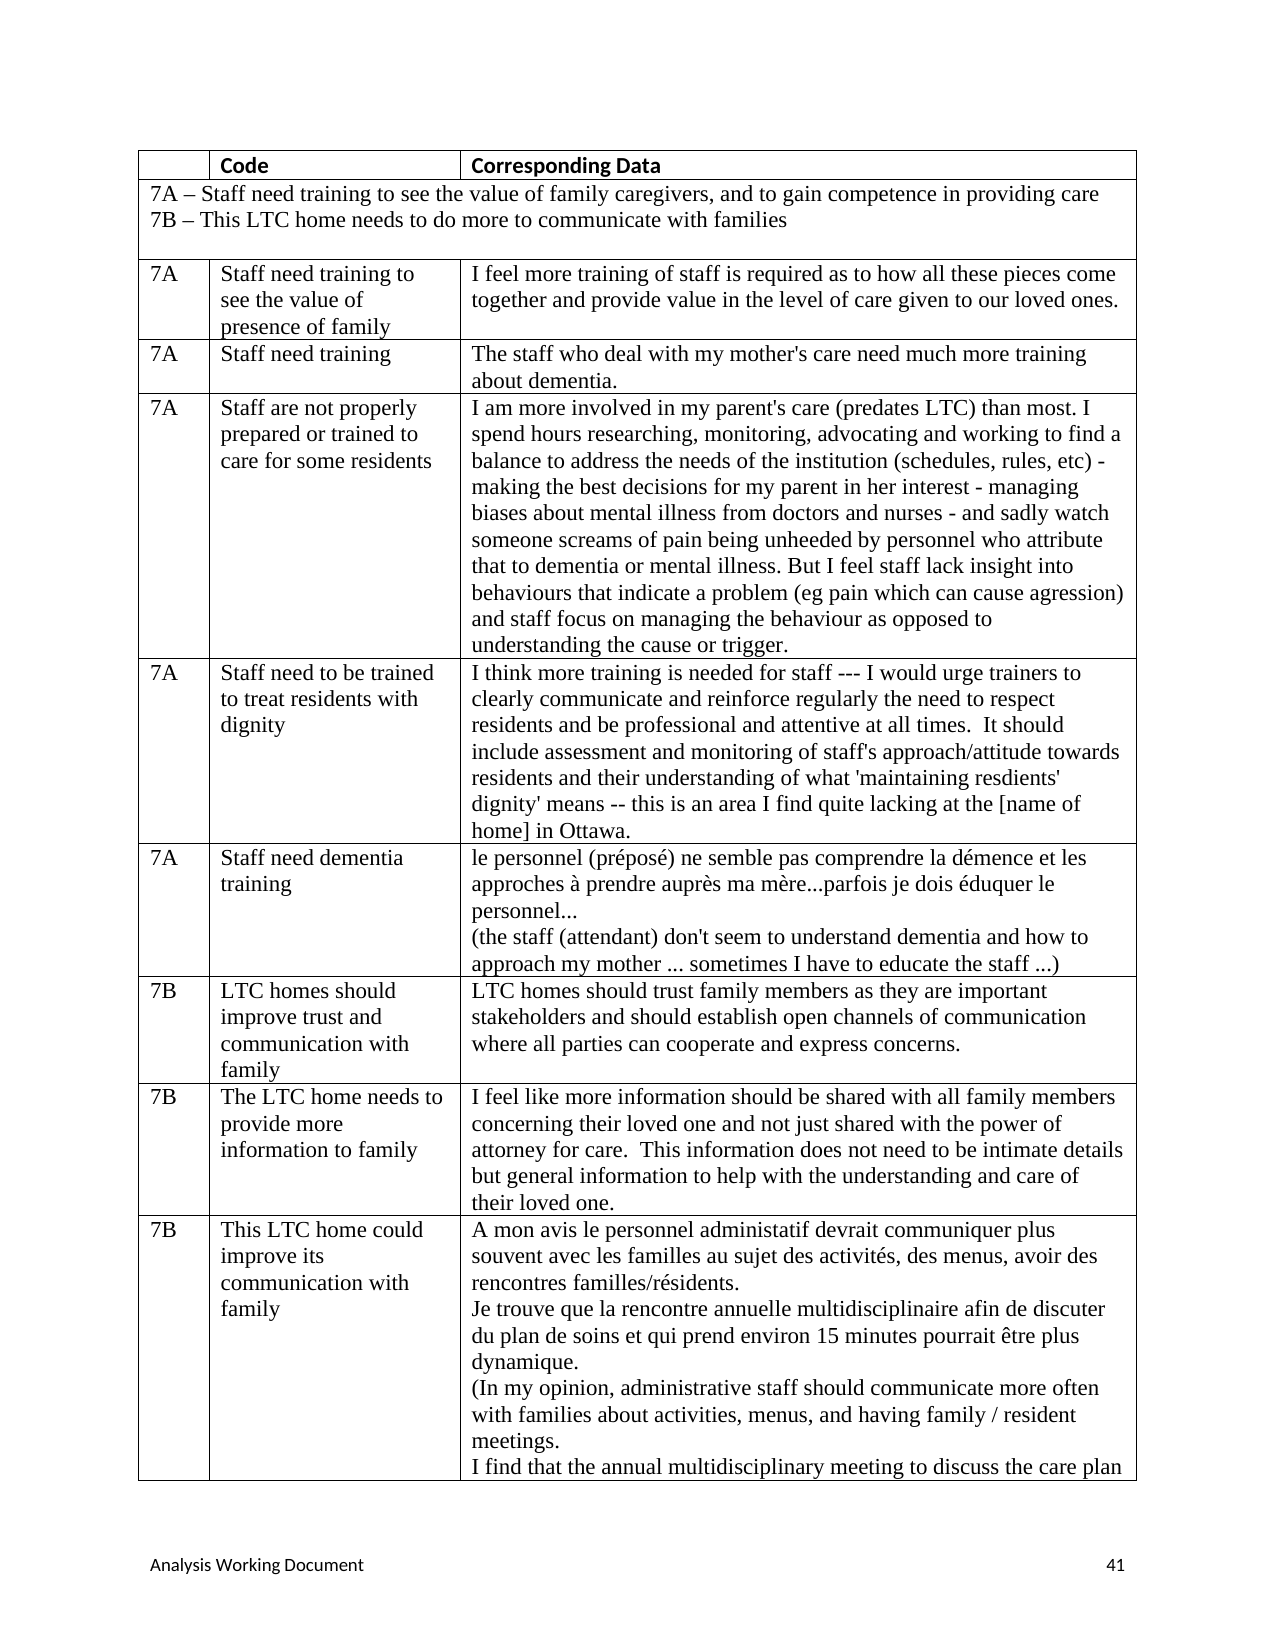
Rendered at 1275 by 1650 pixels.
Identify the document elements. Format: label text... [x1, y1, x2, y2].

table_cell LTC homes should improve trust and communication with family [210, 977, 460, 1082]
table_cell le personnel (préposé) ne semble pas comprendre la démence et les approches à prendre auprès ma mère...parfois je dois éduquer le personnel... (the staff (attendant) don't seem to understand dementia and how to approach my mother ... sometimes I have to educate the staff ...) [461, 844, 1136, 976]
table_cell 7A [139, 260, 209, 339]
table_cell 7B [139, 977, 209, 1082]
table_cell 7A [139, 340, 209, 393]
table_cell The LTC home needs to provide more information to family [210, 1084, 460, 1215]
table_cell 7A [139, 394, 209, 658]
table_cell Staff need training [210, 340, 460, 393]
table_cell Staff are not properly prepared or trained to care for some residents [210, 394, 460, 658]
table_cell LTC homes should trust family members as they are important stakeholders and should establish open channels of communication where all parties can cooperate and express concerns. [461, 977, 1136, 1082]
table_cell I am more involved in my parent's care (predates LTC) than most. I spend hours researching, monitoring, advocating and working to find a balance to address the needs of the institution (schedules, rules, etc) - making the best decisions for my parent in her interest - managing biases about mental illness from doctors and nurses - and sadly watch someone screams of pain being unheeded by personnel who attribute that to dementia or mental illness. But I feel staff lack insight into behaviours that indicate a problem (eg pain which can cause agression) and staff focus on managing the behaviour as opposed to understanding the cause or trigger. [461, 394, 1136, 658]
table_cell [461, 1216, 1136, 1480]
table_cell I feel more training of staff is required as to how all these pieces come together and provide value in the level of care given to our loved ones. [461, 260, 1136, 339]
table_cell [139, 180, 1136, 259]
table_cell I think more training is needed for staff --- I would urge trainers to clearly communicate and reinforce regularly the need to respect residents and be professional and attentive at all times. It should include assessment and monitoring of staff's approach/attitude towards residents and their understanding of what 'maintaining resdients' dignity' means -- this is an area I find quite lacking at the [name of home] in Ottawa. [461, 659, 1136, 843]
table_cell Staff need to be trained to treat residents with dignity [210, 659, 460, 843]
table_cell The staff who deal with my mother's care need much more training about dementia. [461, 340, 1136, 393]
table_cell 7B [139, 1216, 209, 1480]
table_cell 7A [139, 659, 209, 843]
table_header Code [210, 151, 460, 179]
table_cell I feel like more information should be shared with all family members concerning their loved one and not just shared with the power of attorney for care. This information does not need to be intimate details but general information to help with the understanding and care of their loved one. [461, 1084, 1136, 1215]
table_header [139, 151, 209, 179]
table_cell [210, 1216, 460, 1480]
table_cell 7B [139, 1084, 209, 1215]
table_cell 7A [139, 844, 209, 976]
table_cell Staff need training to see the value of presence of family [210, 260, 460, 339]
table_cell Staff need dementia training [210, 844, 460, 976]
table_header Corresponding Data [461, 151, 1136, 179]
